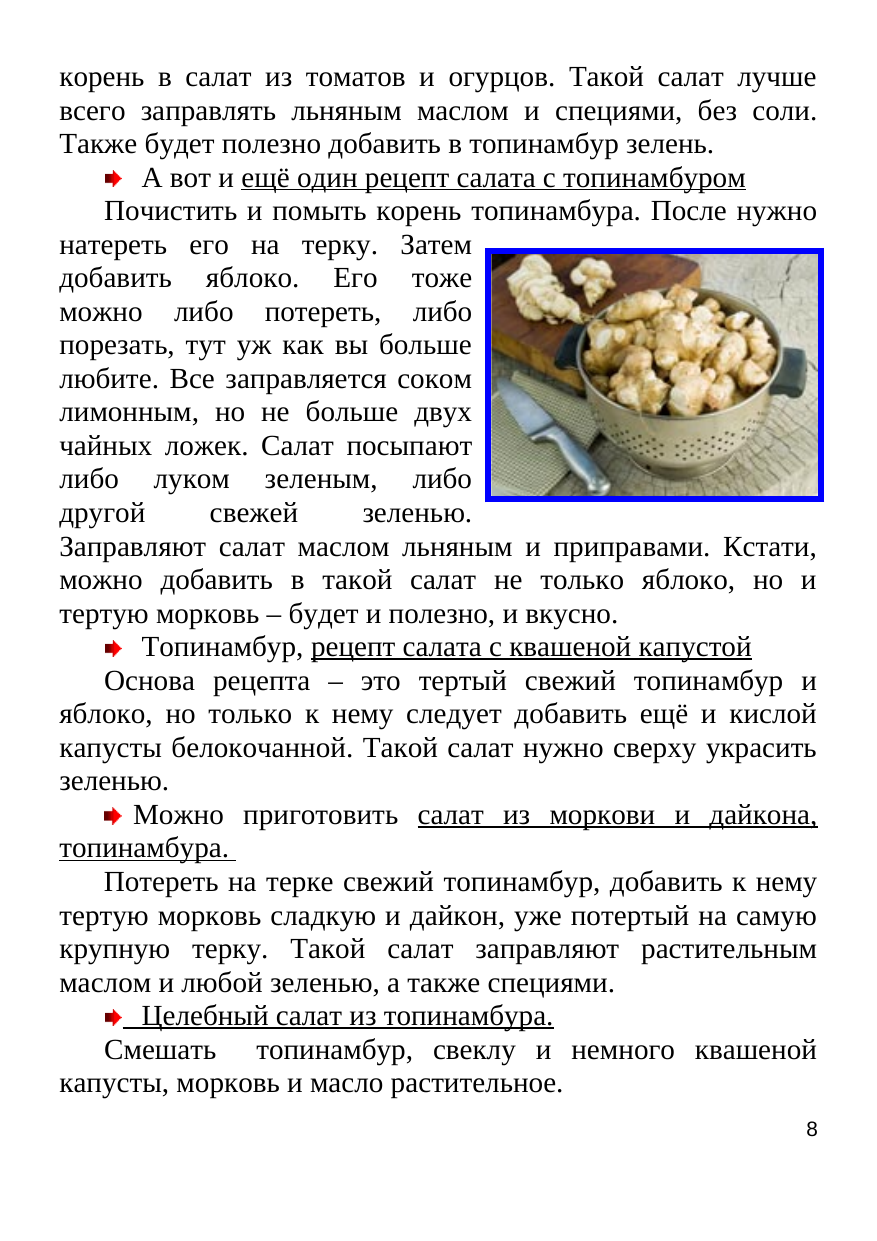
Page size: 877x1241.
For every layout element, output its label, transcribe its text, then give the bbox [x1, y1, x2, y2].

text Основа рецепта – это тертый свежий топинамбур и яблоко, но только к нему следует добавить ещё и кислой капусты белокочанной. Такой салат нужно сверху украсить зеленью. [59, 663, 818, 797]
list Целебный салат из топинамбура. [104, 998, 818, 1032]
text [59, 59, 818, 160]
list Топинамбур, рецепт салата с квашеной капустой [104, 629, 818, 663]
picture [105, 1009, 122, 1026]
picture [105, 640, 122, 657]
picture [104, 807, 122, 825]
text Почистить и помыть корень топинамбура. После нужно натереть его на терку. Затем добавить яблоко. Его тоже можно либо потереть, либо порезать, тут уж как вы больше любите. Все заправляется соком лимонным, но не больше двух чайных ложек. Салат посыпают либо луком зеленым, либо другой свежей зеленью. Заправляют салат маслом льняным и приправами. Кстати, можно добавить в такой салат не только яблоко, но и тертую морковь – будет и полезно, и вкусно. [59, 193, 818, 629]
picture [105, 170, 122, 187]
list Можно приготовить салат из моркови и дайкона, топинамбура. [59, 797, 818, 864]
text Смешать топинамбур, свеклу и немного квашеной капусты, морковь и масло растительное. [59, 1032, 818, 1099]
text Потереть на терке свежий топинамбур, добавить к нему тертую морковь сладкую и дайкон, уже потертый на самую крупную терку. Такой салат заправляют растительным маслом и любой зеленью, а также специями. [59, 864, 818, 998]
list А вот и ещё один рецепт салата с топинамбуром [104, 160, 818, 193]
picture [491, 254, 818, 496]
